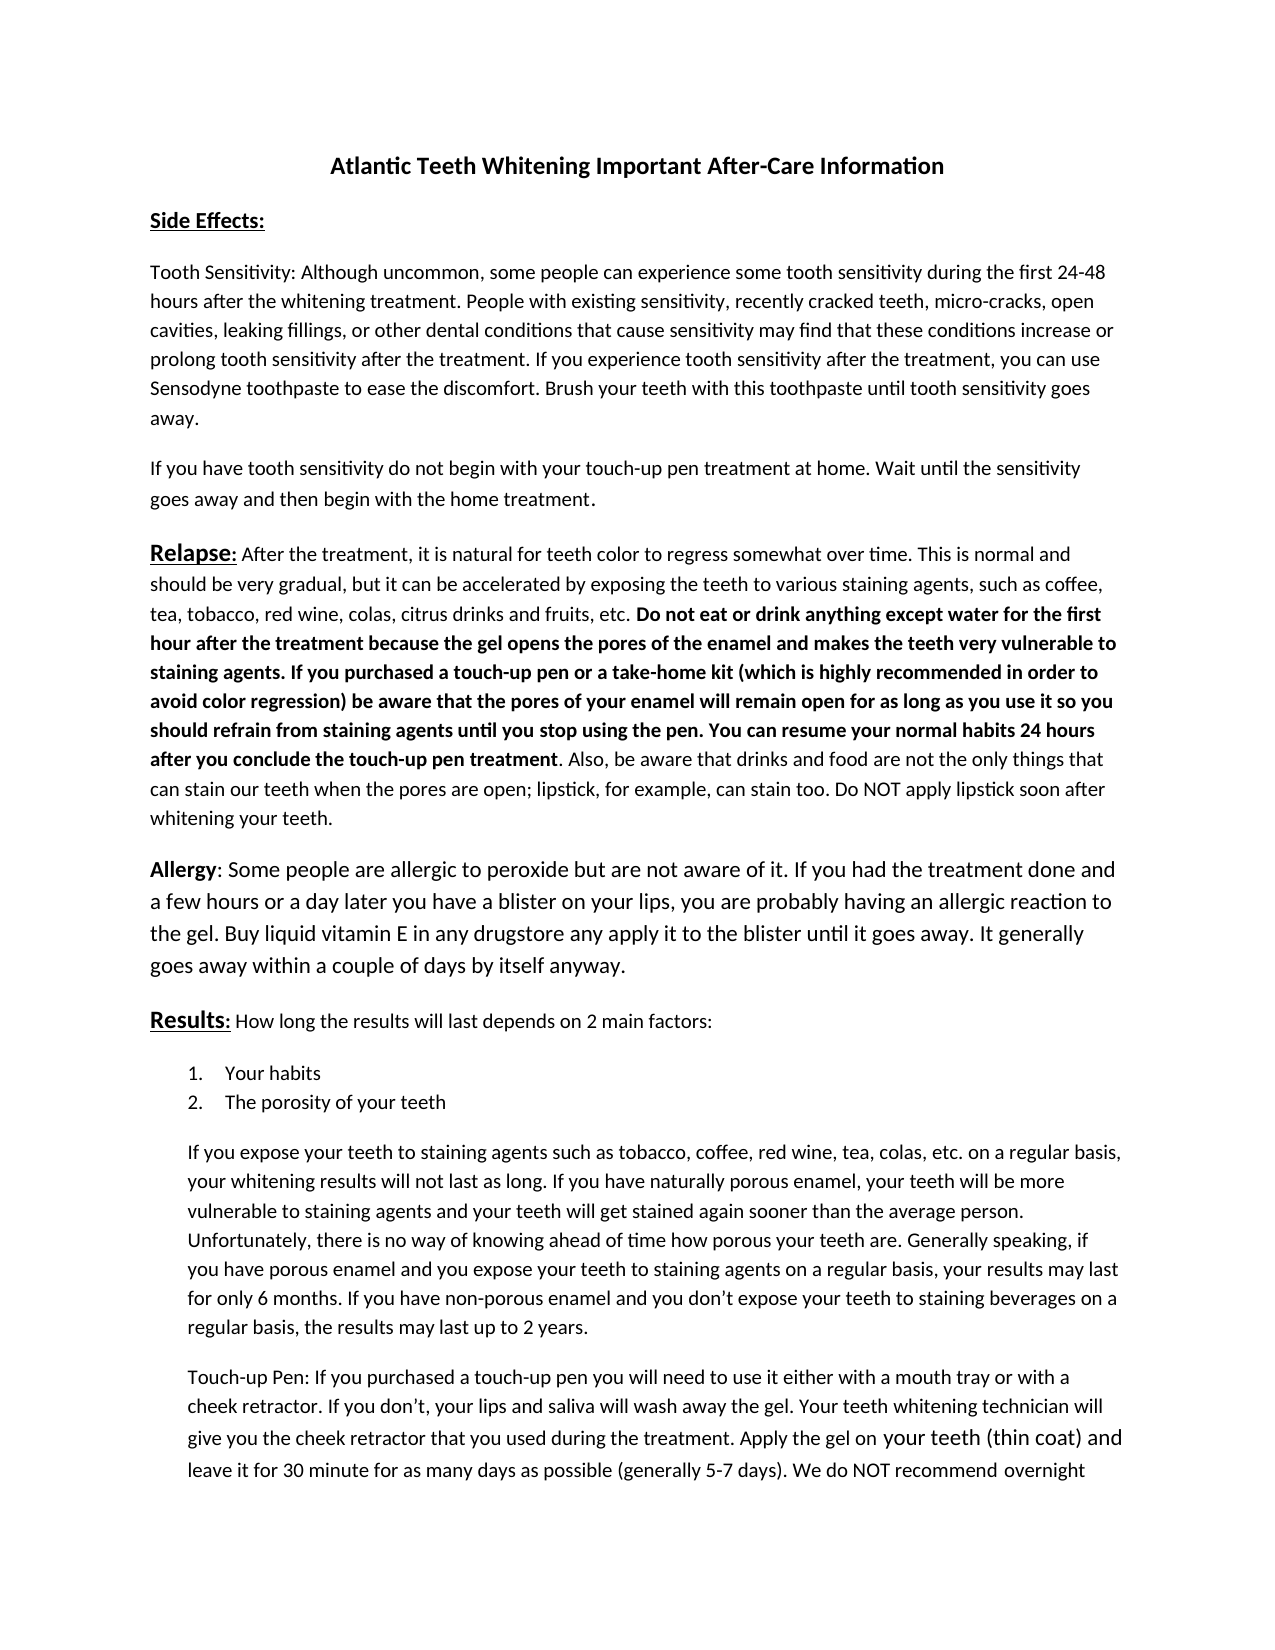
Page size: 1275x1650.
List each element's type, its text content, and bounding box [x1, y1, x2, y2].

text Results: How long the results will last depends on 2 main factors: [150, 1004, 1125, 1035]
text If you have tooth sensitivity do not begin with your touch-up pen treatment at home. Wait until the sensitivity goes away and then begin with the home treatment. [150, 455, 1125, 512]
list Your habits [187, 1060, 1125, 1086]
text Relapse: After the treatment, it is natural for teeth color to regress somewhat over time. This is normal and should be very gradual, but it can be accelerated by exposing the teeth to various staining agents, such as coffee, tea, tobacco, red wine, colas, citrus drinks and fruits, etc. Do not eat or drink anything except water for the first hour after the treatment because the gel opens the pores of the enamel and makes the teeth very vulnerable to staining agents. If you purchased a touch-up pen or a take-home kit (which is highly recommended in order to avoid color regression) be aware that the pores of your enamel will remain open for as long as you use it so you should refrain from staining agents until you stop using the pen. You can resume your normal habits 24 hours after you conclude the touch-up pen treatment. Also, be aware that drinks and food are not the only things that can stain our teeth when the pores are open; lipstick, for example, can stain too. Do NOT apply lipstick soon after whitening your teeth. [150, 537, 1125, 830]
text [187, 1364, 1125, 1483]
text Tooth Sensitivity: Although uncommon, some people can experience some tooth sensitivity during the first 24-48 hours after the whitening treatment. People with existing sensitivity, recently cracked teeth, micro-cracks, open cavities, leaking fillings, or other dental conditions that cause sensitivity may find that these conditions increase or prolong tooth sensitivity after the treatment. If you experience tooth sensitivity after the treatment, you can use Sensodyne toothpaste to ease the discomfort. Brush your teeth with this toothpaste until tooth sensitivity goes away. [150, 259, 1125, 430]
list The porosity of your teeth [187, 1089, 1125, 1115]
text Allergy: Some people are allergic to peroxide but are not aware of it. If you had the treatment done and a few hours or a day later you have a blister on your lips, you are probably having an allergic reaction to the gel. Buy liquid vitamin E in any drugstore any apply it to the blister until it goes away. It generally goes away within a couple of days by itself anyway. [150, 855, 1125, 979]
text Side Effects: [150, 206, 1125, 234]
text Atlantic Teeth Whitening Important After-Care Information [150, 150, 1125, 181]
text If you expose your teeth to staining agents such as tobacco, coffee, red wine, tea, colas, etc. on a regular basis, your whitening results will not last as long. If you have naturally porous enamel, your teeth will be more vulnerable to staining agents and your teeth will get stained again sooner than the average person. Unfortunately, there is no way of knowing ahead of time how porous your teeth are. Generally speaking, if you have porous enamel and you expose your teeth to staining agents on a regular basis, your results may last for only 6 months. If you have non-porous enamel and you don’t expose your teeth to staining beverages on a regular basis, the results may last up to 2 years. [187, 1139, 1125, 1340]
